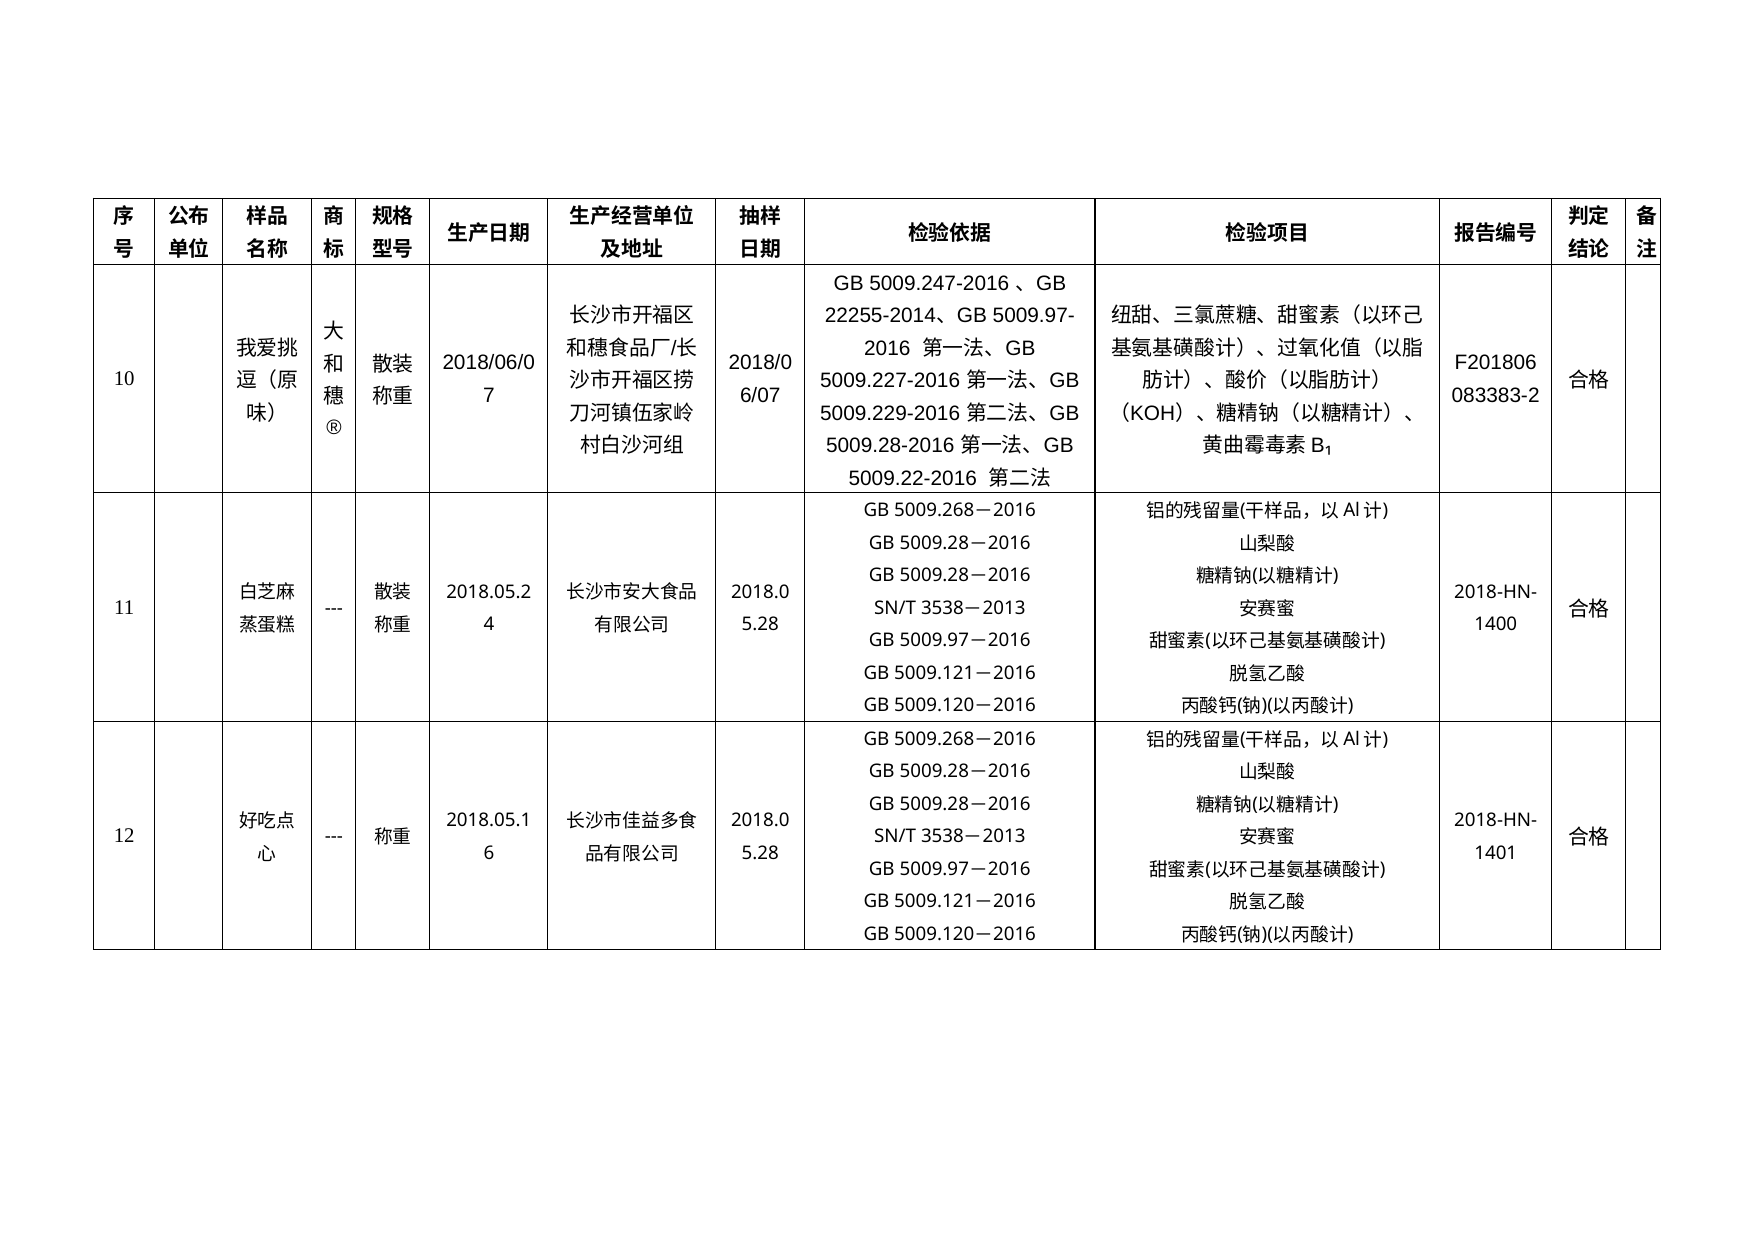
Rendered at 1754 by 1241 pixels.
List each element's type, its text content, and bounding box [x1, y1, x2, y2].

table_cell GB 5009.247-2016 、GB 22255-2014、GB 5009.97-2016 第一法、GB 5009.227-2016 第一法、GB 5009.229-2016 第二法、GB 5009.28-2016 第一法、GB 5009.22-2016 第二法 [805, 265, 1094, 492]
table_cell 10 [94, 265, 154, 492]
table_header 样品 名称 [223, 199, 311, 264]
table_header 判定 结论 [1552, 199, 1625, 264]
table_header 生产经营单位及地址 [548, 199, 715, 264]
table_cell [155, 493, 222, 721]
table_cell [1626, 265, 1660, 492]
table_cell [155, 722, 222, 949]
table_header 公布 单位 [155, 199, 222, 264]
table_cell 白芝麻蒸蛋糕 [223, 493, 311, 721]
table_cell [805, 722, 1094, 949]
table_cell 合格 [1552, 722, 1625, 949]
table_cell 散装称重 [356, 265, 429, 492]
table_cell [1096, 722, 1439, 949]
table_cell GB 5009.268－2016 GB 5009.28－2016 GB 5009.28－2016 SN/T 3538－2013 GB 5009.97－2016 GB 5009.121－2016 GB 5009.120－2016 [805, 493, 1094, 721]
table_header 检验项目 [1096, 199, 1439, 264]
table_cell 12 [94, 722, 154, 949]
table_cell 合格 [1552, 265, 1625, 492]
table_cell 11 [94, 493, 154, 721]
table_cell 2018.05.16 [430, 722, 547, 949]
table_cell [155, 265, 222, 492]
table_cell [1626, 493, 1660, 721]
table_cell 我爱挑逗（原味） [223, 265, 311, 492]
table_cell 长沙市开福区和穗食品厂/长沙市开福区捞刀河镇伍家岭村白沙河组 [548, 265, 715, 492]
table_header 检验依据 [805, 199, 1094, 264]
table_cell 合格 [1552, 493, 1625, 721]
table_cell --- [312, 722, 355, 949]
table_header 生产日期 [430, 199, 547, 264]
table_header 序 号 [94, 199, 154, 264]
table_cell 2018-HN-1401 [1440, 722, 1551, 949]
table_header 备注 [1626, 199, 1660, 264]
table_header 商标 [312, 199, 355, 264]
table_header 报告编号 [1440, 199, 1551, 264]
table_cell 好吃点心 [223, 722, 311, 949]
table_cell F201806083383-2 [1440, 265, 1551, 492]
table_cell 2018.05.28 [716, 493, 804, 721]
table_cell 2018/06/07 [716, 265, 804, 492]
table_cell 大和穗® [312, 265, 355, 492]
table_cell 铝的残留量(干样品，以Al计) 山梨酸 糖精钠(以糖精计) 安赛蜜 甜蜜素(以环己基氨基磺酸计) 脱氢乙酸 丙酸钙(钠)(以丙酸计) [1096, 493, 1439, 721]
table_cell 纽甜、三氯蔗糖、甜蜜素（以环己基氨基磺酸计）、过氧化值（以脂肪计）、酸价（以脂肪计）（KOH）、糖精钠（以糖精计）、黄曲霉毒素B₁ [1096, 265, 1439, 492]
table_cell 2018.05.24 [430, 493, 547, 721]
table_cell 2018/06/07 [430, 265, 547, 492]
table_cell 称重 [356, 722, 429, 949]
table_cell [1626, 722, 1660, 949]
table_cell 长沙市佳益多食品有限公司 [548, 722, 715, 949]
table_cell 散装称重 [356, 493, 429, 721]
table_header 规格型号 [356, 199, 429, 264]
table_header 抽样 日期 [716, 199, 804, 264]
table_cell 长沙市安大食品有限公司 [548, 493, 715, 721]
table_cell 2018-HN-1400 [1440, 493, 1551, 721]
table_cell 2018.05.28 [716, 722, 804, 949]
table_cell --- [312, 493, 355, 721]
